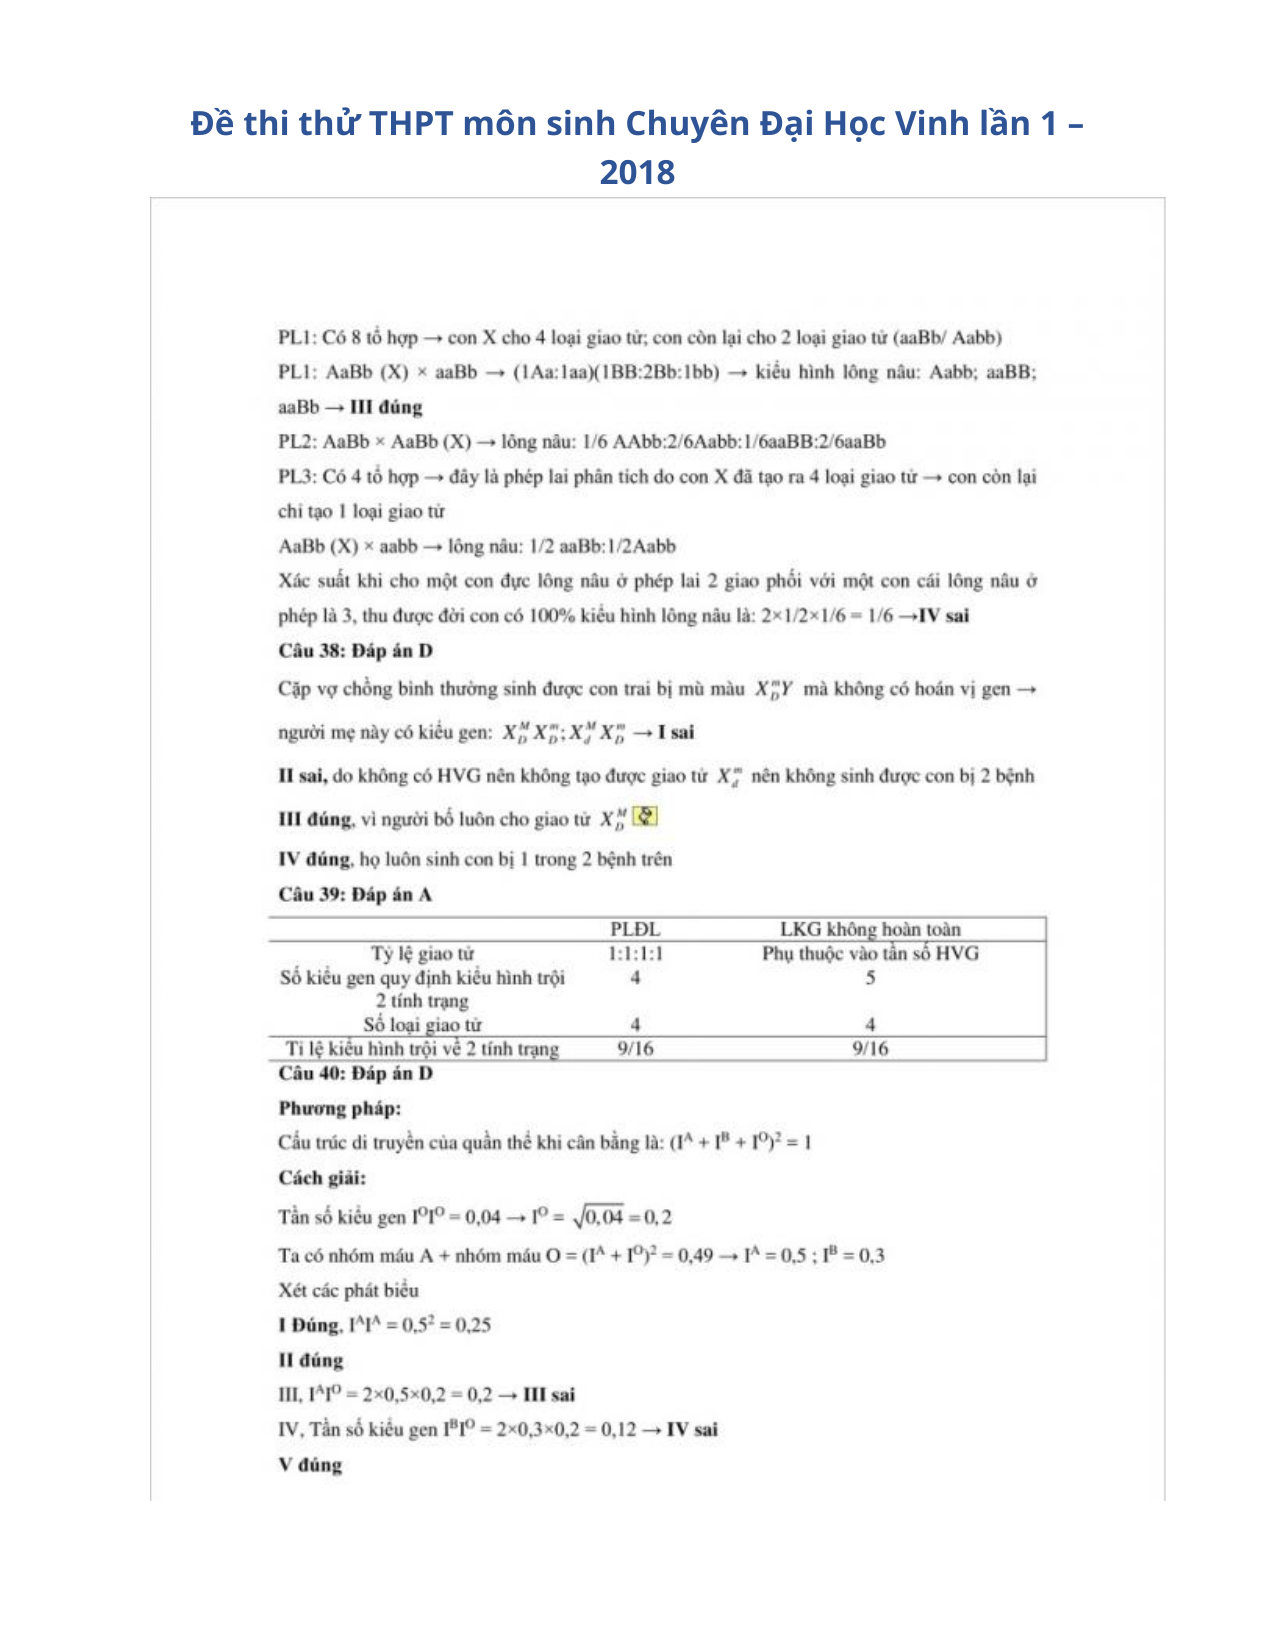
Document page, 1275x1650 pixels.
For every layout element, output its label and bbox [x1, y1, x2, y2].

picture [150, 197, 1166, 1501]
